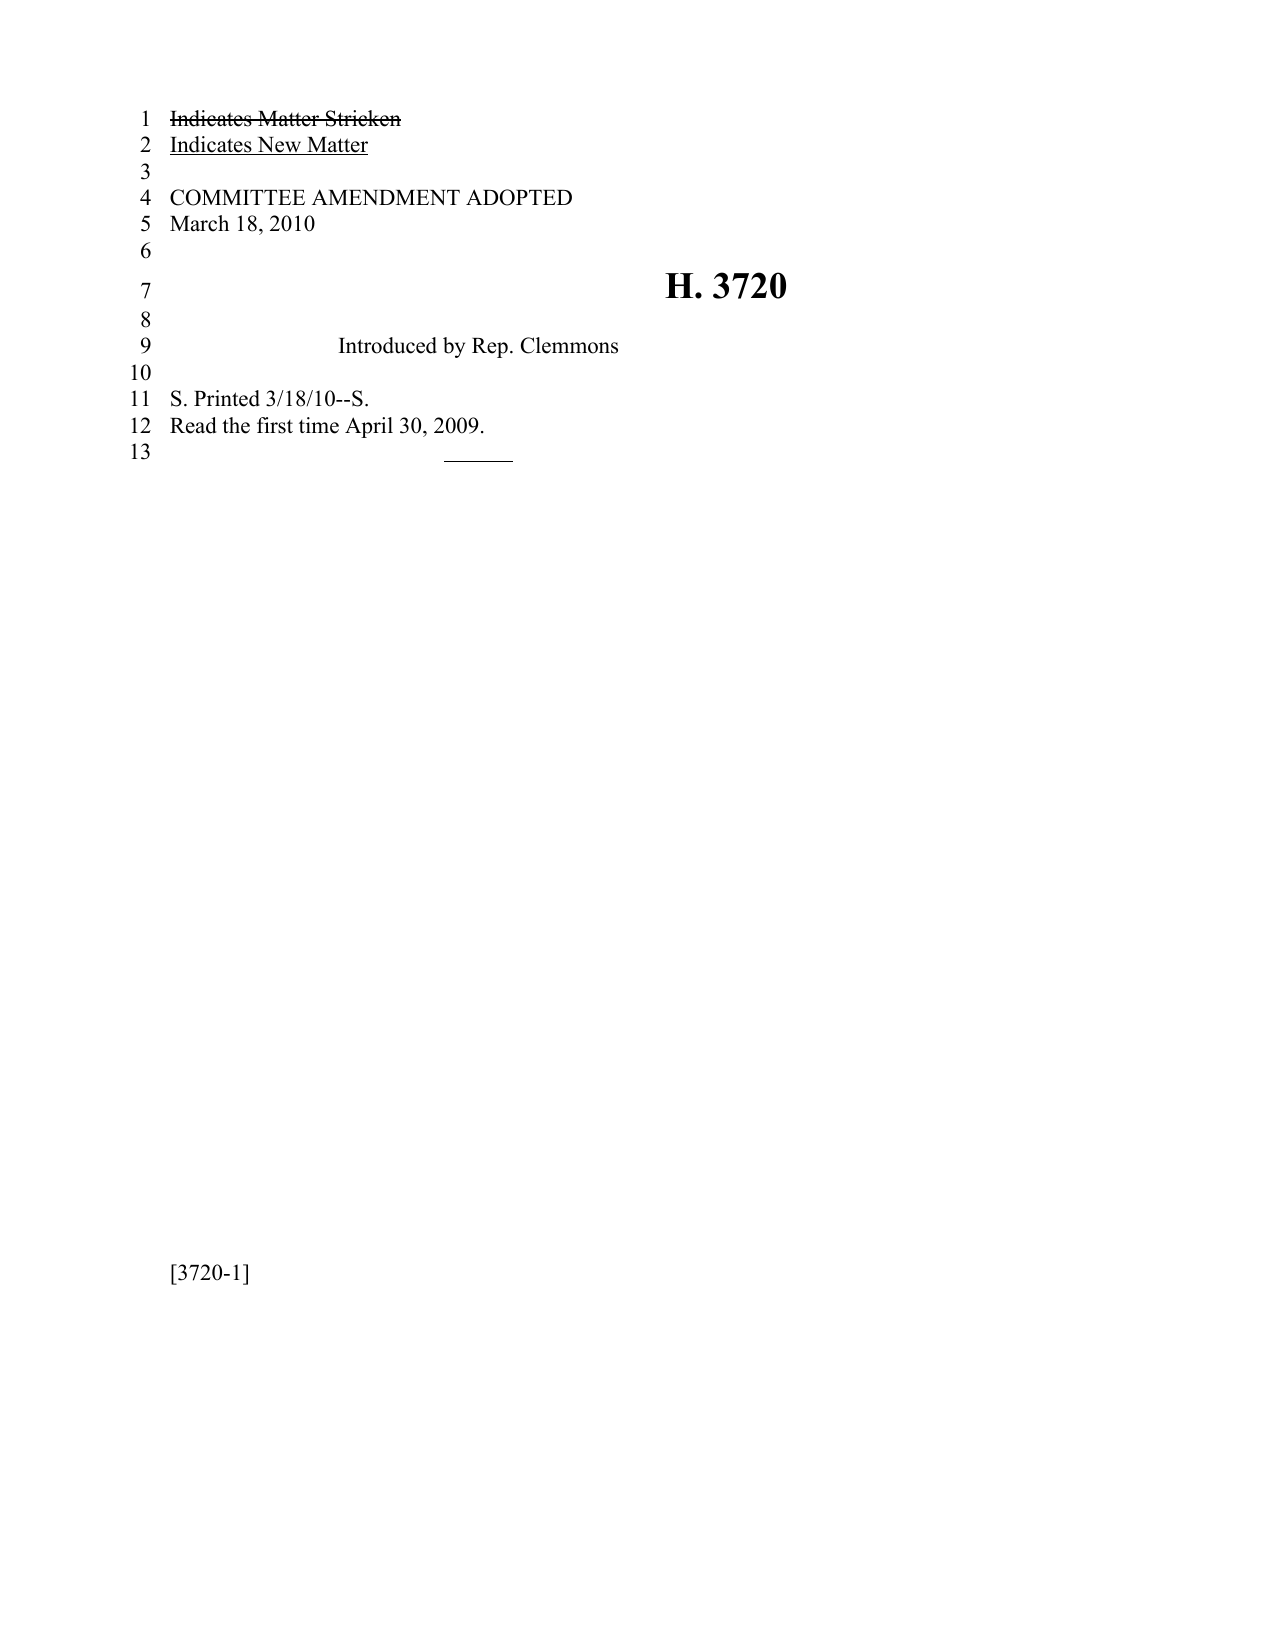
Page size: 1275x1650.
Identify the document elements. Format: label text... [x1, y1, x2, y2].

text Indicates Matter Stricken [169, 105, 787, 131]
text H. 3720 [169, 263, 787, 306]
text March 18, 2010 [169, 210, 787, 237]
text Read the first time April 30, 2009. [169, 412, 787, 438]
text COMMITTEE AMENDMENT ADOPTED [169, 184, 787, 210]
text S. Printed 3/18/10--S. [169, 385, 787, 412]
text Indicates New Matter [169, 131, 787, 158]
text Introduced by Rep. Clemmons [169, 333, 787, 359]
